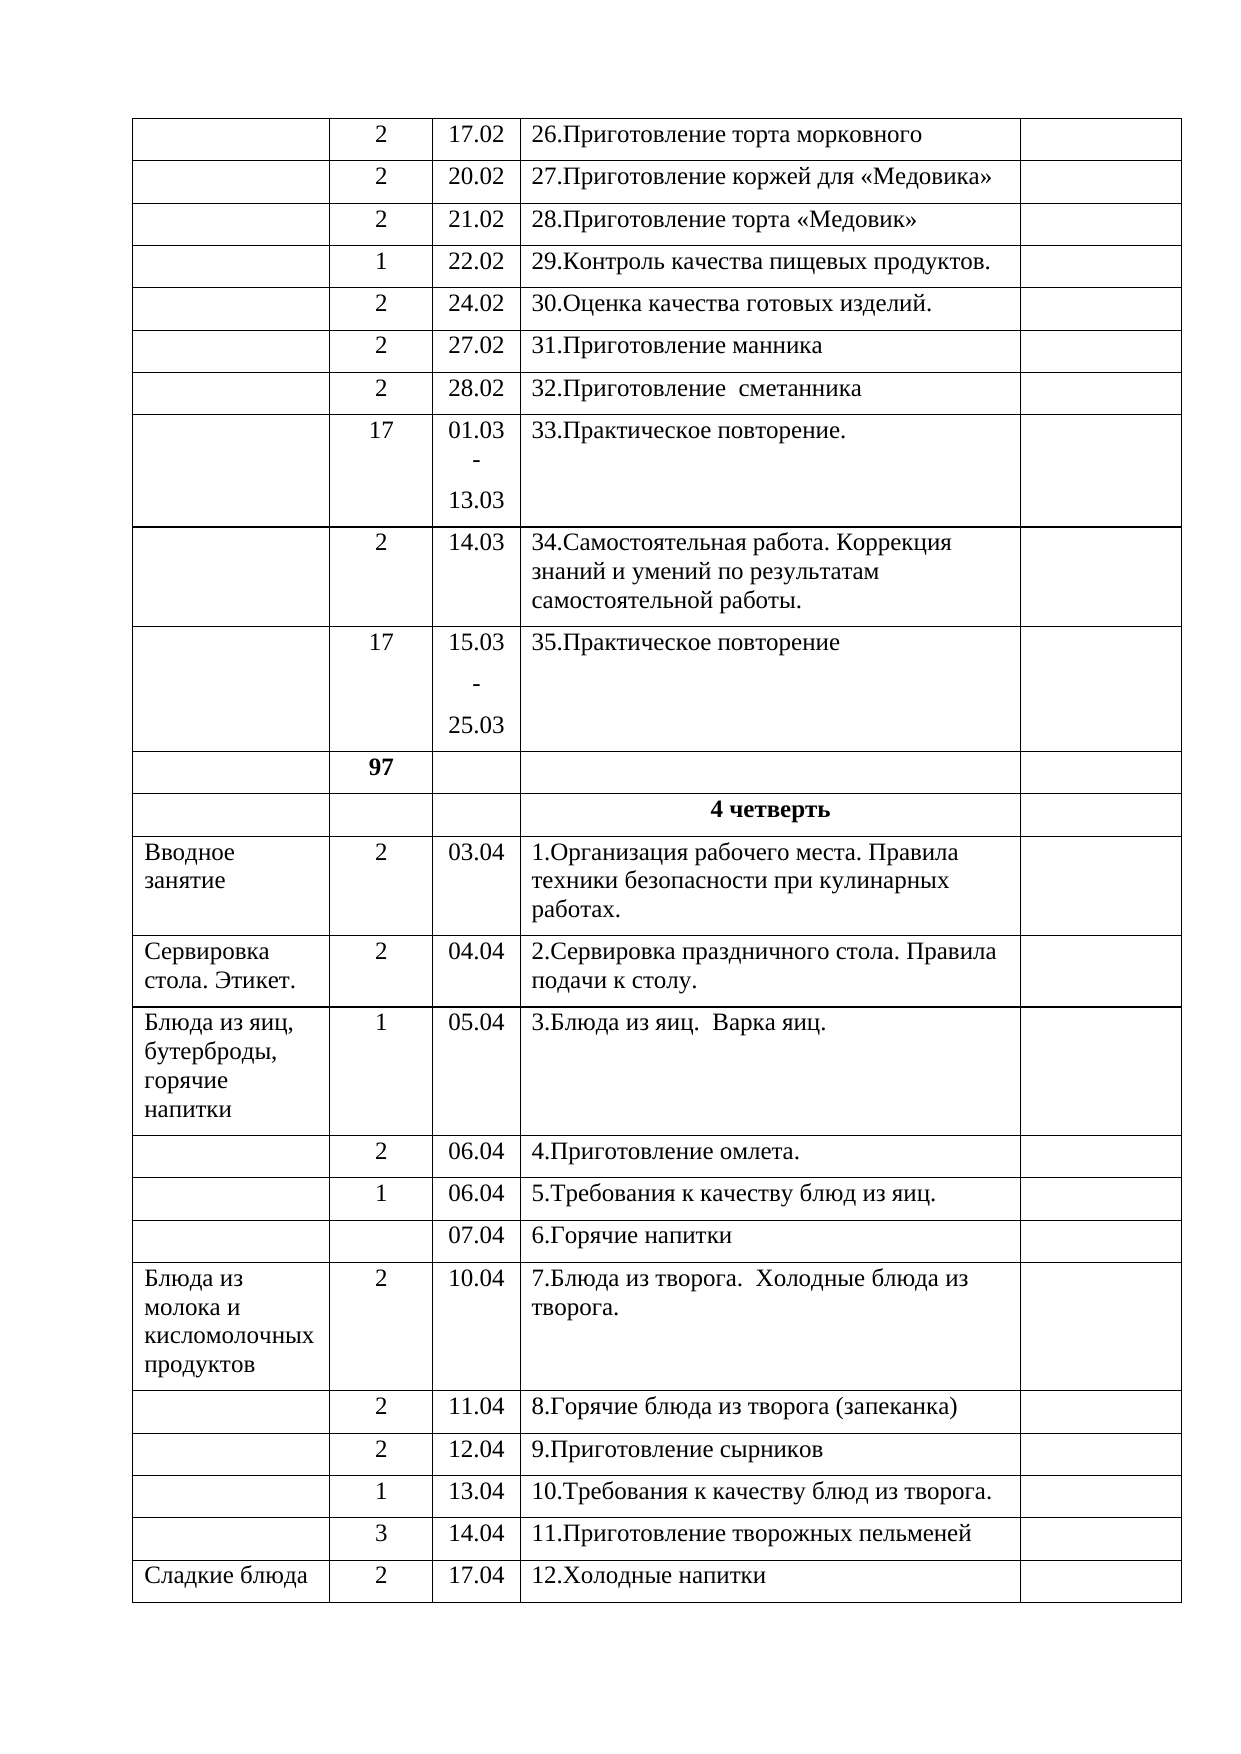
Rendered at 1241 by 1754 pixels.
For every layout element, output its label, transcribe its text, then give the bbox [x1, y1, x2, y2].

table_cell 5.Требования к качеству блюд из яиц. [521, 1178, 1020, 1219]
table_cell 22.02 [433, 246, 520, 287]
table_cell 3 [330, 1518, 432, 1559]
table_cell [1021, 1221, 1181, 1262]
table_cell 04.04 [433, 936, 520, 1006]
table_cell 7.Блюда из творога. Холодные блюда из творога. [521, 1263, 1020, 1390]
table_cell 21.02 [433, 204, 520, 245]
table_cell 15.03 - 25.03 [433, 627, 520, 751]
table_cell 27.02 [433, 331, 520, 372]
table_cell [1021, 1136, 1181, 1177]
table_cell [133, 1178, 329, 1219]
table_cell [1021, 1178, 1181, 1219]
table_cell [1021, 1518, 1181, 1559]
table_cell 26.Приготовление торта морковного [521, 119, 1020, 160]
table_cell 24.02 [433, 288, 520, 329]
table_cell [1021, 752, 1181, 793]
table_cell 2 [330, 1391, 432, 1433]
table_cell 1 [330, 1008, 432, 1135]
table_cell 01.03 - 13.03 [433, 415, 520, 526]
table_cell Сервировка стола. Этикет. [133, 936, 329, 1006]
table_cell 1.Организация рабочего места. Правила техники безопасности при кулинарных работах. [521, 837, 1020, 935]
table_cell Блюда из молока и кисломолочных продуктов [133, 1263, 329, 1390]
table_cell 2 [330, 288, 432, 329]
table_cell [133, 1518, 329, 1559]
table_cell 2 [330, 119, 432, 160]
table_cell [133, 288, 329, 329]
table_cell 14.03 [433, 528, 520, 626]
table_cell 03.04 [433, 837, 520, 935]
table_cell [521, 752, 1020, 793]
table_cell [1021, 1476, 1181, 1517]
table_cell [1021, 1391, 1181, 1433]
table_cell 14.04 [433, 1518, 520, 1559]
table_cell 12.Холодные напитки [521, 1561, 1020, 1602]
table_cell 05.04 [433, 1008, 520, 1135]
table_cell 2 [330, 331, 432, 372]
table_cell [133, 331, 329, 372]
table_cell [1021, 331, 1181, 372]
table_cell 11.Приготовление творожных пельменей [521, 1518, 1020, 1559]
table_cell [133, 1476, 329, 1517]
table_cell 2 [330, 528, 432, 626]
table_cell 2 [330, 1434, 432, 1475]
table_cell 9.Приготовление сырников [521, 1434, 1020, 1475]
table_cell [1021, 288, 1181, 329]
table_cell [433, 794, 520, 836]
table_cell [133, 373, 329, 414]
table_cell 2 [330, 837, 432, 935]
table_cell 07.04 [433, 1221, 520, 1262]
table_cell 17.02 [433, 119, 520, 160]
table_cell [330, 794, 432, 836]
table_cell [133, 415, 329, 526]
table_cell 11.04 [433, 1391, 520, 1433]
table_cell 1 [330, 246, 432, 287]
table_cell 29.Контроль качества пищевых продуктов. [521, 246, 1020, 287]
table_cell 8.Горячие блюда из творога (запеканка) [521, 1391, 1020, 1433]
table_cell 06.04 [433, 1136, 520, 1177]
table_cell [433, 752, 520, 793]
table_cell [330, 1221, 432, 1262]
table_cell 10.Требования к качеству блюд из творога. [521, 1476, 1020, 1517]
table_cell 2 [330, 204, 432, 245]
table_cell [1021, 373, 1181, 414]
table_cell 33.Практическое повторение. [521, 415, 1020, 526]
table_cell Сладкие блюда [133, 1561, 329, 1602]
table_cell [133, 794, 329, 836]
table_cell 2 [330, 161, 432, 203]
table_cell [133, 1221, 329, 1262]
table_cell [133, 528, 329, 626]
table_cell Вводное занятие [133, 837, 329, 935]
table_cell [1021, 837, 1181, 935]
table_cell 31.Приготовление манника [521, 331, 1020, 372]
table_cell 4 четверть [521, 794, 1020, 836]
table_cell [1021, 415, 1181, 526]
table_cell [133, 627, 329, 751]
table_cell 2.Сервировка праздничного стола. Правила подачи к столу. [521, 936, 1020, 1006]
table_cell 17 [330, 627, 432, 751]
table_cell 2 [330, 373, 432, 414]
table_cell [133, 1136, 329, 1177]
table_cell 17.04 [433, 1561, 520, 1602]
table_cell [133, 1391, 329, 1433]
table_cell 35.Практическое повторение [521, 627, 1020, 751]
table_cell 2 [330, 1263, 432, 1390]
table_cell 2 [330, 1561, 432, 1602]
table_cell [1021, 528, 1181, 626]
table_cell [1021, 1561, 1181, 1602]
table_cell [133, 161, 329, 203]
table_cell [1021, 119, 1181, 160]
table_cell 2 [330, 1136, 432, 1177]
table_cell 6.Горячие напитки [521, 1221, 1020, 1262]
table_cell [1021, 246, 1181, 287]
table_cell 1 [330, 1476, 432, 1517]
table_cell [1021, 1008, 1181, 1135]
table_cell 28.02 [433, 373, 520, 414]
table_cell 97 [330, 752, 432, 793]
table_cell [1021, 1263, 1181, 1390]
table_cell [1021, 627, 1181, 751]
table_cell 06.04 [433, 1178, 520, 1219]
table_cell [1021, 161, 1181, 203]
table_cell 30.Оценка качества готовых изделий. [521, 288, 1020, 329]
table_cell 32.Приготовление сметанника [521, 373, 1020, 414]
table_cell [133, 204, 329, 245]
table_cell [1021, 204, 1181, 245]
table_cell 3.Блюда из яиц. Варка яиц. [521, 1008, 1020, 1135]
table_cell [1021, 1434, 1181, 1475]
table_cell [133, 246, 329, 287]
table_cell 10.04 [433, 1263, 520, 1390]
table_cell 17 [330, 415, 432, 526]
table_cell [133, 752, 329, 793]
table_cell 28.Приготовление торта «Медовик» [521, 204, 1020, 245]
table_cell 27.Приготовление коржей для «Медовика» [521, 161, 1020, 203]
table_cell 4.Приготовление омлета. [521, 1136, 1020, 1177]
table_cell 1 [330, 1178, 432, 1219]
table_cell [133, 119, 329, 160]
table_cell 13.04 [433, 1476, 520, 1517]
table_cell 12.04 [433, 1434, 520, 1475]
table_cell [133, 1434, 329, 1475]
table_cell [1021, 936, 1181, 1006]
table_cell 34.Самостоятельная работа. Коррекция знаний и умений по результатам самостоятельной работы. [521, 528, 1020, 626]
table_cell 2 [330, 936, 432, 1006]
table_cell [1021, 794, 1181, 836]
table_cell Блюда из яиц, бутерброды, горячие напитки [133, 1008, 329, 1135]
table_cell 20.02 [433, 161, 520, 203]
